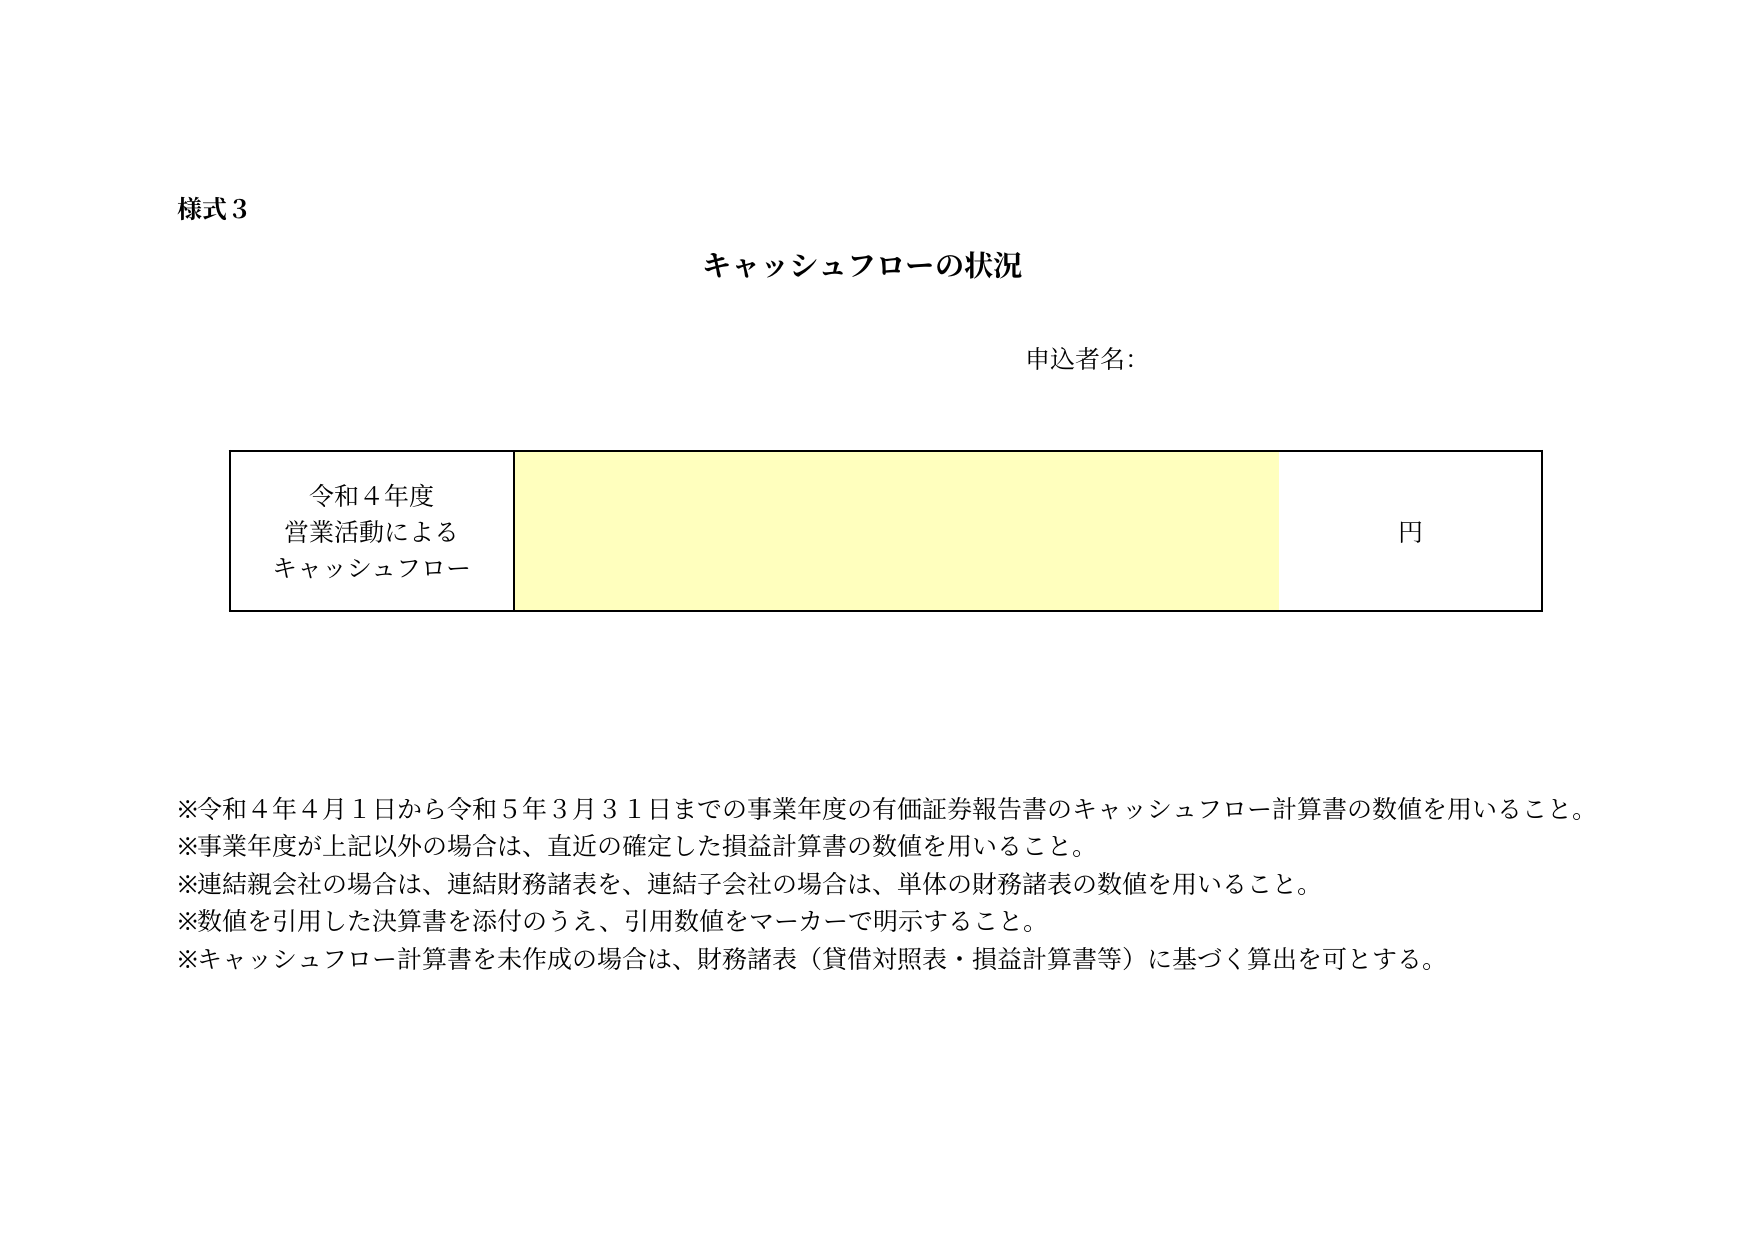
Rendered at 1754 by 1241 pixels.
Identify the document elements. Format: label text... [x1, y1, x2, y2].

table_header [515, 452, 1279, 610]
text ※事業年度が上記以外の場合は、直近の確定した損益計算書の数値を用いること。 [177, 826, 1547, 864]
text 様式３ [177, 189, 1547, 226]
text ※令和４年４月１日から令和５年３月３１日までの事業年度の有価証券報告書のキャッシュフロー計算書の数値を用いること。 [177, 789, 1665, 826]
text ※連結親会社の場合は、連結財務諸表を、連結子会社の場合は、単体の財務諸表の数値を用いること。 [177, 864, 1547, 901]
table_header 令和４年度 営業活動による キャッシュフロー [231, 452, 513, 610]
text ※数値を引用した決算書を添付のうえ、引用数値をマーカーで明示すること。 [177, 901, 1547, 939]
text ※キャッシュフロー計算書を未作成の場合は、財務諸表（貸借対照表・損益計算書等）に基づく算出を可とする。 [177, 939, 1547, 976]
text 申込者名： [177, 339, 1547, 376]
table_header 円 [1280, 452, 1541, 610]
text キャッシュフローの状況 [177, 226, 1547, 301]
